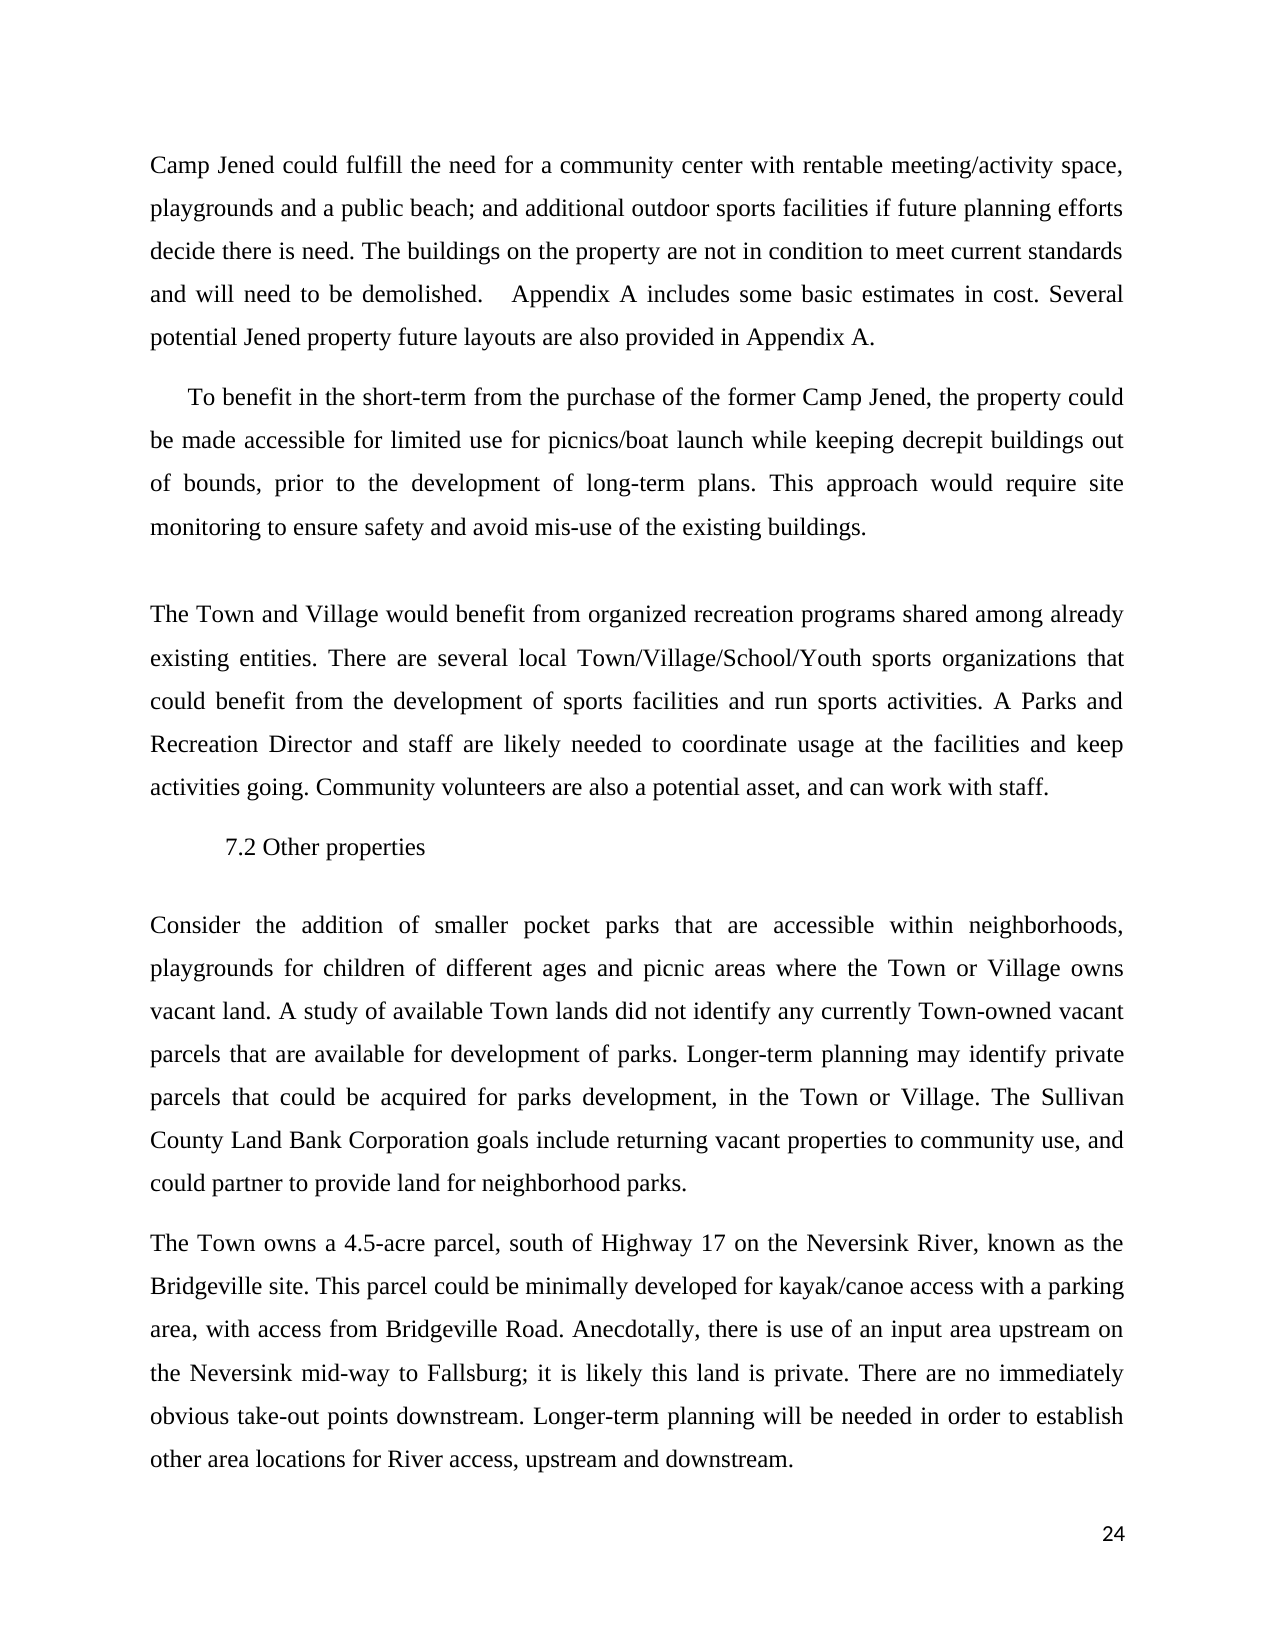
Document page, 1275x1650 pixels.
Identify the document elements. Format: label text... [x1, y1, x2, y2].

list Other properties [225, 832, 1125, 861]
text The Town and Village would benefit from organized recreation programs shared among already existing entities. There are several local Town/Village/School/Youth sports organizations that could benefit from the development of sports facilities and run sports activities. A Parks and Recreation Director and staff are likely needed to coordinate usage at the facilities and keep activities going. Community volunteers are also a potential asset, and can work with staff. [150, 599, 1125, 801]
text Consider the addition of smaller pocket parks that are accessible within neighborhoods, playgrounds for children of different ages and picnic areas where the Town or Village owns vacant land. A study of available Town lands did not identify any currently Town-owned vacant parcels that are available for development of parks. Longer-term planning may identify private parcels that could be acquired for parks development, in the Town or Village. The Sullivan County Land Bank Corporation goals include returning vacant properties to community use, and could partner to provide land for neighborhood parks. [150, 910, 1125, 1197]
text To benefit in the short-term from the purchase of the former Camp Jened, the property could be made accessible for limited use for picnics/boat launch while keeping decrepit buildings out of bounds, prior to the development of long-term plans. This approach would require site monitoring to ensure safety and avoid mis-use of the existing buildings. [150, 382, 1125, 540]
list The Town owns a 4.5-acre parcel, south of Highway 17 on the Neversink River, known as the Bridgeville site. This parcel could be minimally developed for kayak/canoe access with a parking area, with access from Bridgeville Road. Anecdotally, there is use of an input area upstream on the Neversink mid-way to Fallsburg; it is likely this land is private. There are no immediately obvious take-out points downstream. Longer-term planning will be needed in order to establish other area locations for River access, upstream and downstream. [150, 1228, 1125, 1473]
text Camp Jened could fulfill the need for a community center with rentable meeting/activity space, playgrounds and a public beach; and additional outdoor sports facilities if future planning efforts decide there is need. The buildings on the property are not in condition to meet current standards and will need to be demolished. Appendix A includes some basic estimates in cost. Several potential Jened property future layouts are also provided in Appendix A. [150, 150, 1125, 351]
